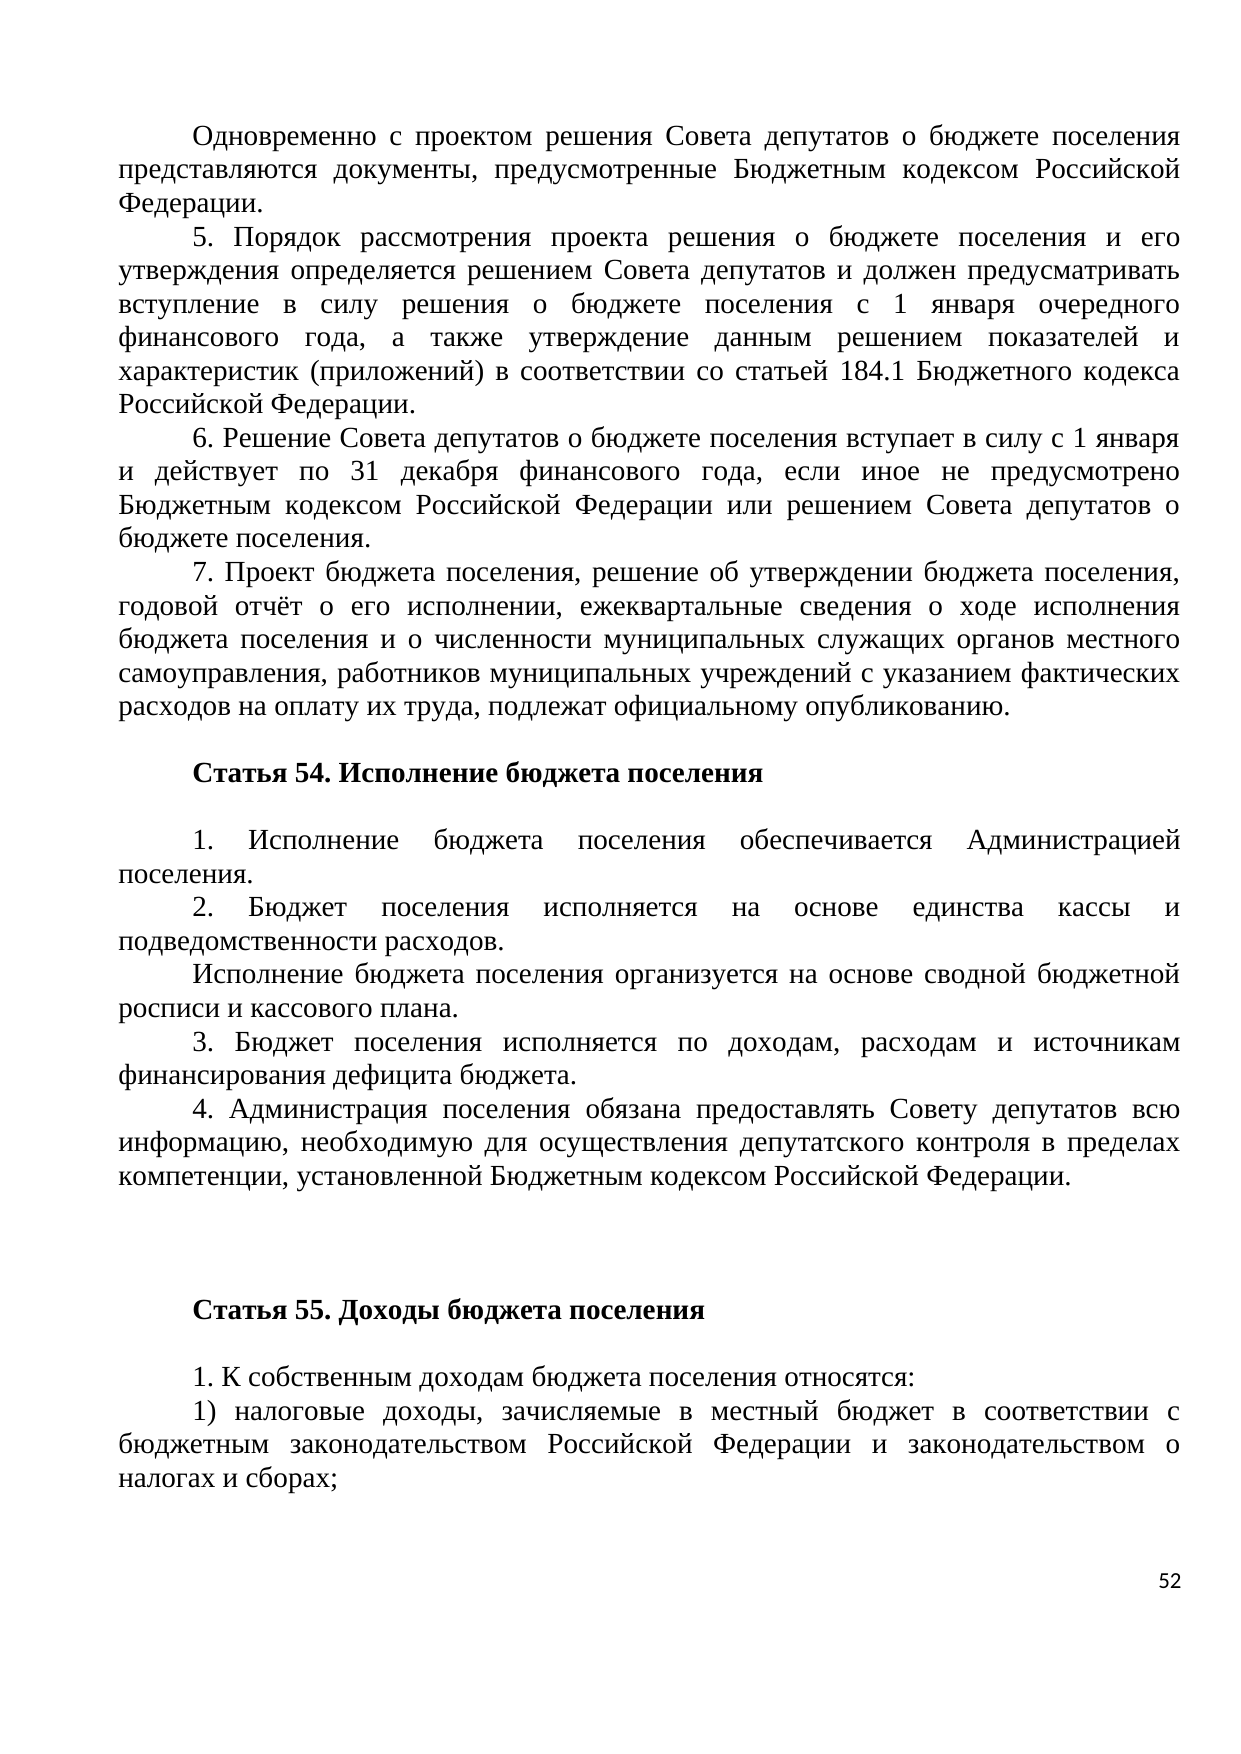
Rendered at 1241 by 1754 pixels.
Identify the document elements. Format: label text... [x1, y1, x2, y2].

text 3. Бюджет поселения исполняется по доходам, расходам и источникам финансирования дефицита бюджета. [118, 1024, 1181, 1091]
subtitle Статья 55. Доходы бюджета поселения [118, 1292, 1181, 1326]
text 1. Исполнение бюджета поселения обеспечивается Администрацией поселения. [118, 822, 1181, 889]
text 5. Порядок рассмотрения проекта решения о бюджете поселения и его утверждения определяется решением Совета депутатов и должен предусматривать вступление в силу решения о бюджете поселения с 1 января очередного финансового года, а также утверждение данным решением показателей и характеристик (приложений) в соответствии со статьей 184.1 Бюджетного кодекса Российской Федерации. [118, 219, 1181, 420]
text 7. Проект бюджета поселения, решение об утверждении бюджета поселения, годовой отчёт о его исполнении, ежеквартальные сведения о ходе исполнения бюджета поселения и о численности муниципальных служащих органов местного самоуправления, работников муниципальных учреждений с указанием фактических расходов на оплату их труда, подлежат официальному опубликованию. [118, 554, 1181, 722]
subtitle 1) налоговые доходы, зачисляемые в местный бюджет в соответствии с бюджетным законодательством Российской Федерации и законодательством о налогах и сборах; [118, 1393, 1181, 1493]
text 6. Решение Совета депутатов о бюджете поселения вступает в силу с 1 января и действует по 31 декабря финансового года, если иное не предусмотрено Бюджетным кодексом Российской Федерации или решением Совета депутатов о бюджете поселения. [118, 420, 1181, 554]
text Статья 54. Исполнение бюджета поселения [118, 755, 1181, 789]
text Исполнение бюджета поселения организуется на основе сводной бюджетной росписи и кассового плана. [118, 957, 1181, 1024]
subtitle 1. К собственным доходам бюджета поселения относятся: [118, 1359, 1181, 1393]
text 4. Администрация поселения обязана предоставлять Совету депутатов всю информацию, необходимую для осуществления депутатского контроля в пределах компетенции, установленной Бюджетным кодексом Российской Федерации. [118, 1091, 1181, 1191]
text 2. Бюджет поселения исполняется на основе единства кассы и подведомственности расходов. [118, 889, 1181, 957]
text Одновременно с проектом решения Совета депутатов о бюджете поселения представляются документы, предусмотренные Бюджетным кодексом Российской Федерации. [118, 118, 1181, 219]
